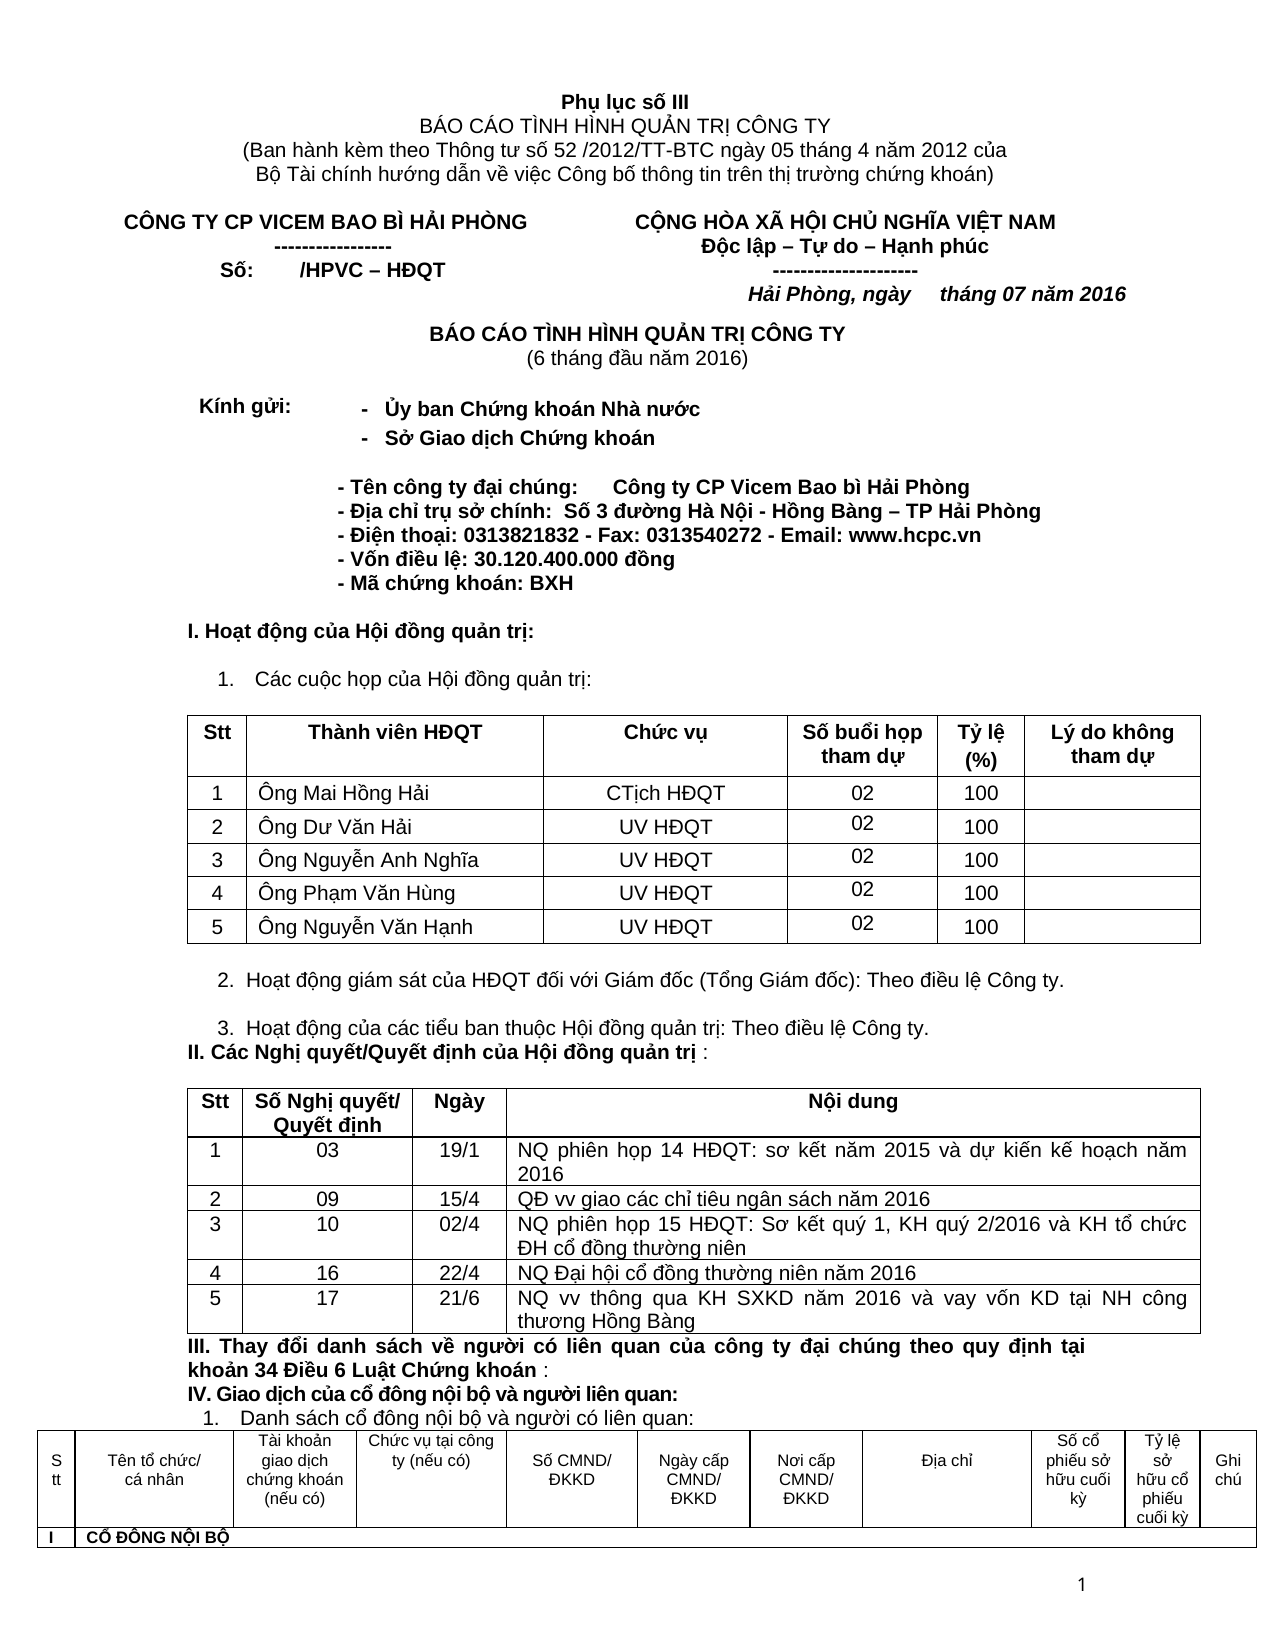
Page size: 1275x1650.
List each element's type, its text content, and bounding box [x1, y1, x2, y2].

table_cell CỔ ĐÔNG NỘI BỘ [76, 1528, 1256, 1547]
table_cell Ông Dư Văn Hải [247, 810, 543, 843]
text II. Các Nghị quyết/Quyết định của Hội đồng quản trị : [187, 1039, 1087, 1063]
table_header Số cổ phiếu sở hữu cuối kỳ [1032, 1431, 1124, 1527]
table_cell 3 [188, 1211, 242, 1259]
list Danh sách cổ đông nội bộ và người có liên quan: [202, 1406, 1087, 1430]
table_cell 100 [938, 844, 1024, 876]
table_cell 100 [938, 910, 1024, 943]
table_header Số Nghị quyết/ Quyết định [243, 1089, 412, 1136]
table_cell QĐ vv giao các chỉ tiêu ngân sách năm 2016 [507, 1186, 1200, 1210]
table_header Kính gửi: [188, 394, 320, 451]
text I. Hoạt động của Hội đồng quản trị: [187, 619, 1087, 643]
text - Tên công ty đại chúng: Công ty CP Vicem Bao bì Hải Phòng [187, 475, 1087, 499]
text - Mã chứng khoán: BXH [187, 571, 1087, 595]
table_header Địa chỉ [863, 1431, 1031, 1527]
table_header Ghi chú [1201, 1431, 1256, 1527]
table_cell NQ phiên họp 14 HĐQT: sơ kết năm 2015 và dự kiến kế hoạch năm 2016 [507, 1138, 1200, 1185]
table_cell 02/4 [413, 1211, 506, 1259]
table_cell 09 [243, 1186, 412, 1210]
table_cell [1025, 810, 1200, 843]
table_header Nơi cấp CMND/ ĐKKD [751, 1431, 862, 1527]
table_cell 02 [788, 877, 937, 909]
table_header Chức vụ tại công ty (nếu có) [357, 1431, 506, 1527]
table_header Tài khoản giao dịch chứng khoán (nếu có) [234, 1431, 356, 1527]
table_cell 5 [188, 1285, 242, 1333]
table_cell UV HĐQT [544, 877, 787, 909]
table_header Số CMND/ ĐKKD [507, 1431, 637, 1527]
table_header Lý do không tham dự [1025, 716, 1200, 776]
table_cell 10 [243, 1211, 412, 1259]
table_cell 16 [243, 1260, 412, 1284]
text - Vốn điều lệ: 30.120.400.000 đồng [187, 547, 1087, 571]
table_header Stt [38, 1431, 74, 1527]
table_cell UV HĐQT [544, 810, 787, 843]
table_cell 02 [788, 810, 937, 843]
table_cell [1025, 877, 1200, 909]
table_cell 1 [188, 1138, 242, 1185]
table_cell UV HĐQT [544, 844, 787, 876]
table_header Stt [188, 716, 246, 776]
table_cell 02 [788, 777, 937, 809]
table_cell CTịch HĐQT [544, 777, 787, 809]
table_cell Ông Mai Hồng Hải [247, 777, 543, 809]
text - Điện thoại: 0313821832 - Fax: 0313540272 - Email: www.hcpc.vn [262, 523, 1087, 547]
table_cell 02 [788, 844, 937, 876]
table_cell NQ phiên họp 15 HĐQT: Sơ kết quý 1, KH quý 2/2016 và KH tổ chức ĐH cổ đồng thường niên [507, 1211, 1200, 1259]
table_cell UV HĐQT [544, 910, 787, 943]
table_header Chức vụ [544, 716, 787, 776]
table_cell 100 [938, 810, 1024, 843]
table_header Stt [188, 1089, 242, 1136]
table_cell 22/4 [413, 1260, 506, 1284]
table_cell [1025, 910, 1200, 943]
table_cell 21/6 [413, 1285, 506, 1333]
table_cell I [38, 1528, 74, 1547]
text - Địa chỉ trụ sở chính: Số 3 đường Hà Nội - Hồng Bàng – TP Hải Phòng [187, 499, 1087, 523]
text IV. Giao dịch của cổ đông nội bộ và người liên quan: [187, 1382, 1087, 1406]
table_cell CÔNG TY CP VICEM BAO BÌ HẢI PHÒNG ----------------- Số: /HPVC – HĐQT [113, 210, 553, 322]
table_header Thành viên HĐQT [247, 716, 543, 776]
table_header Nội dung [507, 1089, 1200, 1136]
table_header Tỷ lệ (%) [938, 716, 1024, 776]
table_cell [1025, 844, 1200, 876]
title BÁO CÁO TÌNH HÌNH QUẢN TRỊ CÔNG TY [187, 322, 1087, 346]
table_cell 15/4 [413, 1186, 506, 1210]
table_header Ngày [413, 1089, 506, 1136]
list Các cuộc họp của Hội đồng quản trị: [217, 667, 1087, 691]
table_header Tỷ lệ sở hữu cổ phiếu cuối kỳ [1126, 1431, 1199, 1527]
table_cell 03 [243, 1138, 412, 1185]
table_cell [1025, 777, 1200, 809]
table_cell 1 [188, 777, 246, 809]
table_cell 19/1 [413, 1138, 506, 1185]
table_cell Ông Nguyễn Văn Hạnh [247, 910, 543, 943]
table_header Tên tổ chức/ cá nhân [76, 1431, 233, 1527]
table_header Phụ lục số III BÁO CÁO TÌNH HÌNH QUẢN TRỊ CÔNG TY (Ban hành kèm theo Thông tư số 52 /2012/TT-BTC ngày 05 tháng 4 năm 2012 của Bộ Tài chính hướng dẫn về việc Công bố thông tin trên thị trường chứng khoán) [113, 90, 1137, 210]
table_cell 17 [243, 1285, 412, 1333]
table_cell 100 [938, 877, 1024, 909]
table_cell 4 [188, 1260, 242, 1284]
table_cell NQ vv thông qua KH SXKD năm 2016 và vay vốn KD tại NH công thương Hồng Bàng [507, 1285, 1200, 1333]
table_header Số buổi họp tham dự [788, 716, 937, 776]
table_cell 3 [188, 844, 246, 876]
table_cell Ông Nguyễn Anh Nghĩa [247, 844, 543, 876]
table_header Ủy ban Chứng khoán Nhà nước Sở Giao dịch Chứng khoán [320, 394, 1138, 451]
table_cell NQ Đại hội cổ đồng thường niên năm 2016 [507, 1260, 1200, 1284]
table_cell 4 [188, 877, 246, 909]
table_cell Ông Phạm Văn Hùng [247, 877, 543, 909]
text 2. Hoạt động giám sát của HĐQT đối với Giám đốc (Tổng Giám đốc): Theo điều lệ Công ty. [217, 968, 1087, 992]
table_cell 100 [938, 777, 1024, 809]
table_cell 02 [788, 910, 937, 943]
table_cell CỘNG HÒA XÃ HỘI CHỦ NGHĨA VIỆT Độc lập – Tự do – Hạnh phúc --------------------- Hải Phòng, ngày tháng 07 năm 2016 [553, 210, 1137, 322]
table_cell 2 [188, 810, 246, 843]
table_header Ngày cấp CMND/ ĐKKD [638, 1431, 749, 1527]
table_cell 5 [188, 910, 246, 943]
text 3. Hoạt động của các tiểu ban thuộc Hội đồng quản trị: Theo điều lệ Công ty. [217, 1016, 1087, 1039]
table_cell 2 [188, 1186, 242, 1210]
text III. Thay đổi danh sách về người có liên quan của công ty đại chúng theo quy định tại khoản 34 Điều 6 Luật Chứng khoán : [187, 1334, 1087, 1382]
title (6 tháng đầu năm 2016) [187, 346, 1087, 370]
